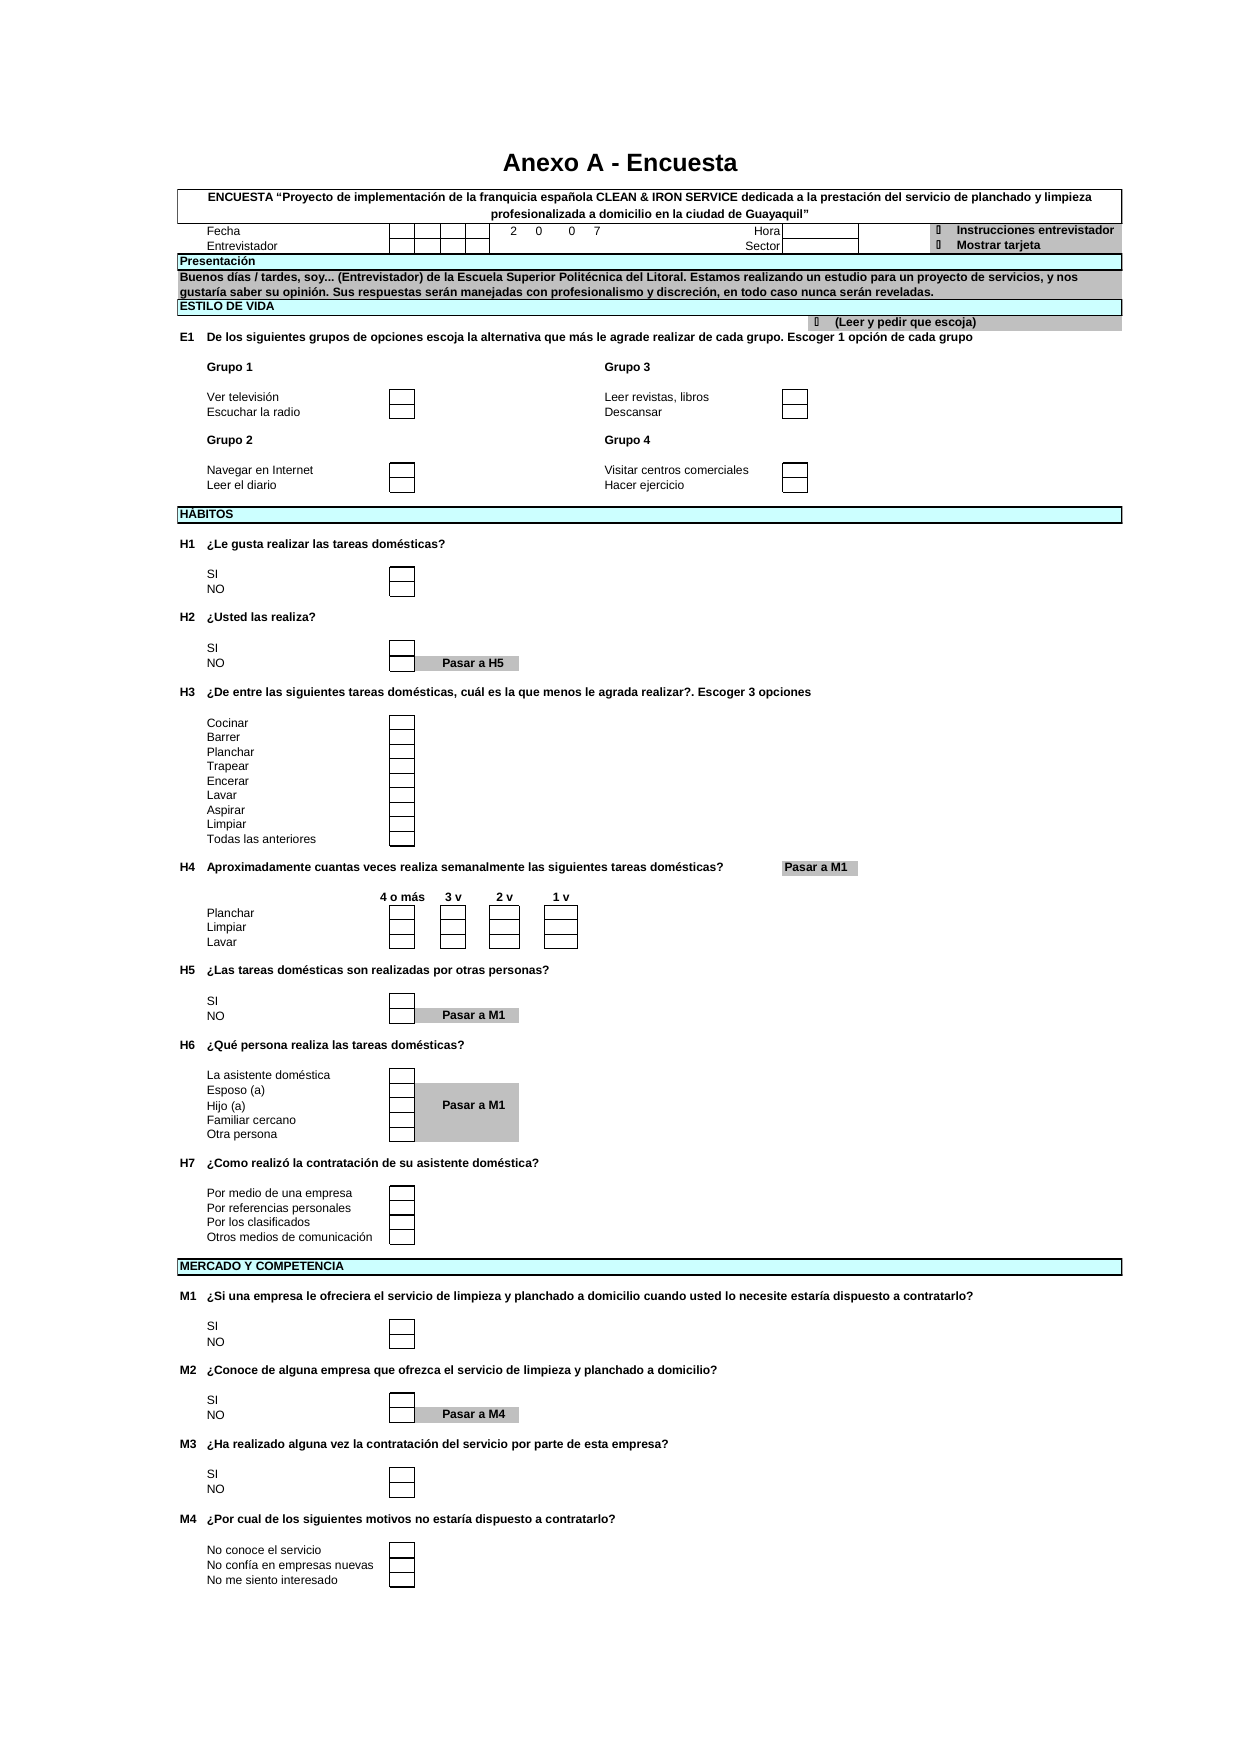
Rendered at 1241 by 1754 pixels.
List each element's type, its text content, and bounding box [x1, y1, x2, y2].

text Anexo A - Encuesta [177, 148, 1063, 176]
